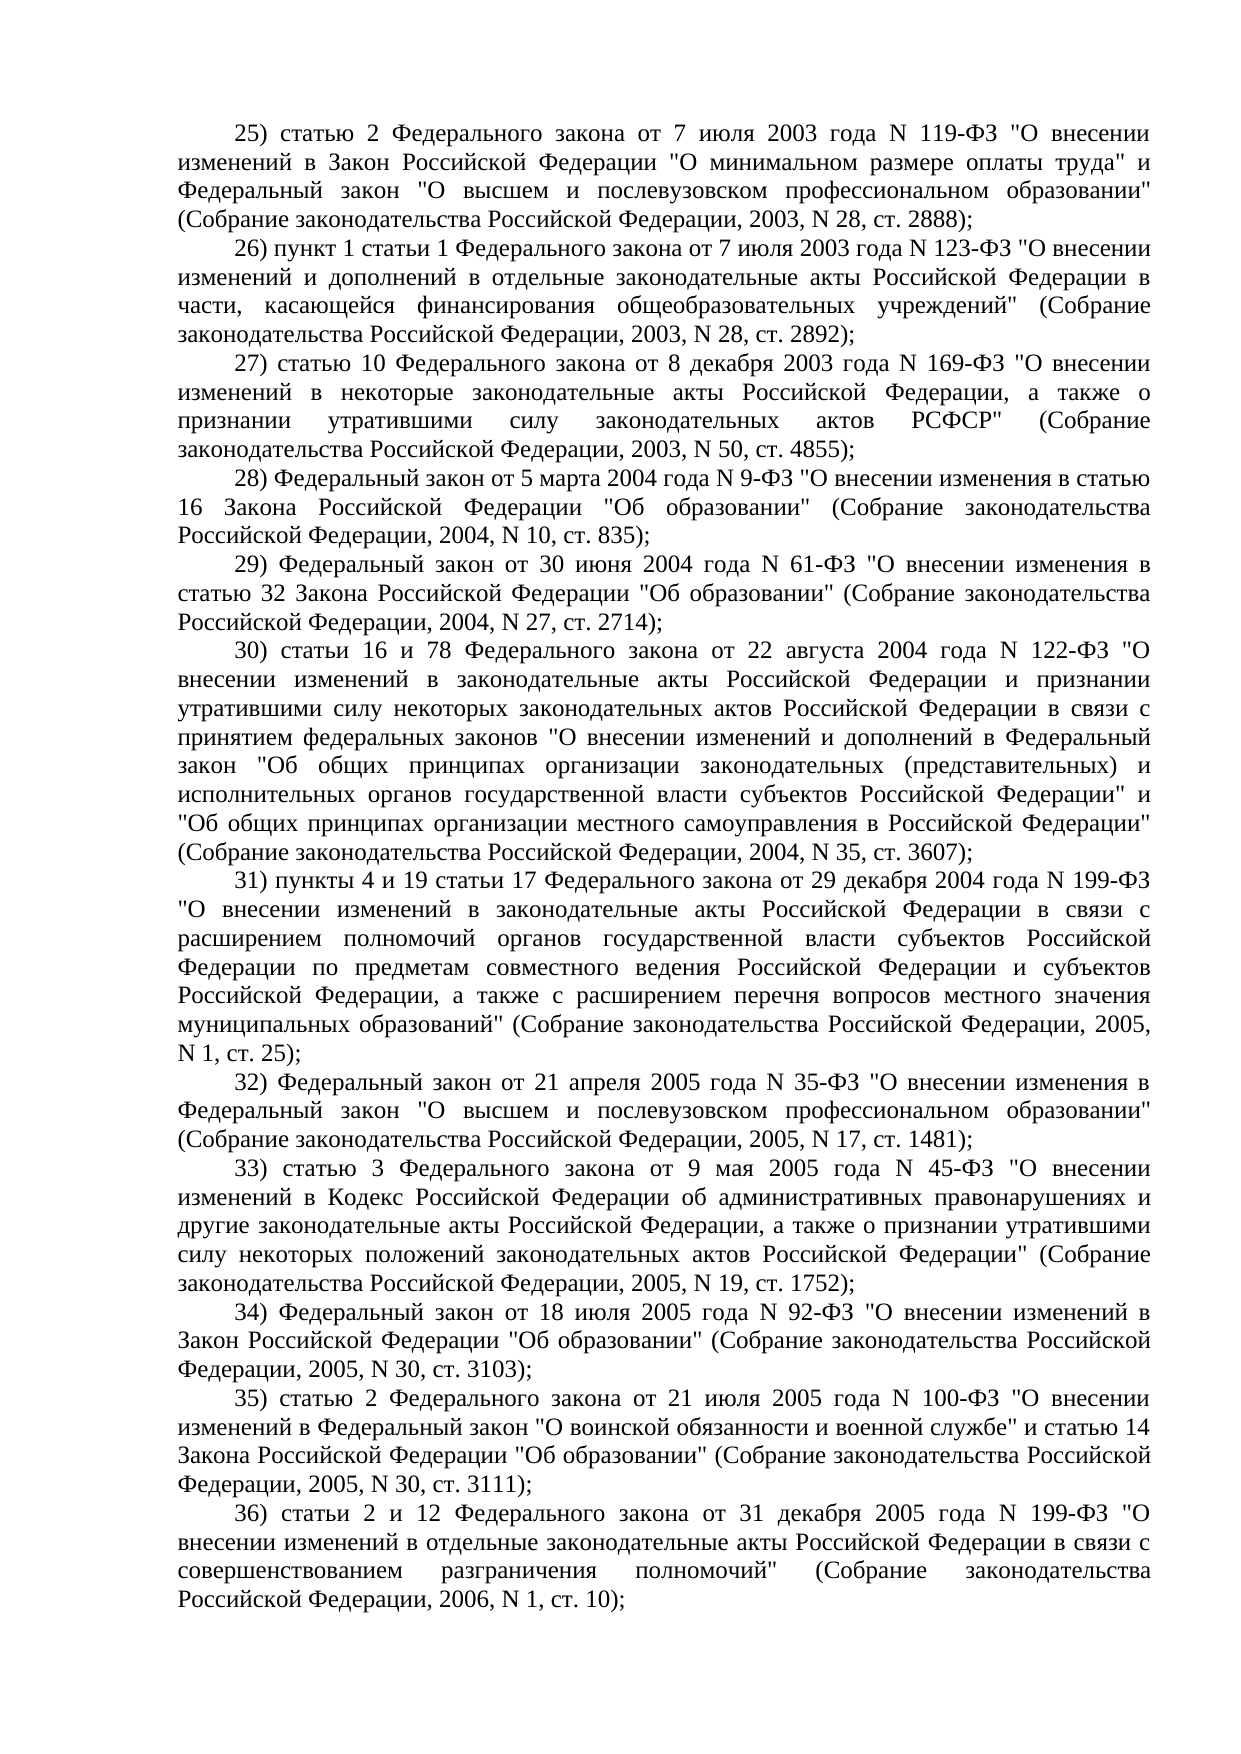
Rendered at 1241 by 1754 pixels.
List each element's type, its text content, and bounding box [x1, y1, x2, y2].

text 28) Федеральный закон от 5 марта 2004 года N 9-ФЗ "О внесении изменения в статью 16 Закона Российской Федерации "Об образовании" (Собрание законодательства Российской Федерации, 2004, N 10, ст. 835); [177, 463, 1152, 549]
text 35) статью 2 Федерального закона от 21 июля 2005 года N 100-ФЗ "О внесении изменений в Федеральный закон "О воинской обязанности и военной службе" и статью 14 Закона Российской Федерации "Об образовании" (Собрание законодательства Российской Федерации, 2005, N 30, ст. 3111); [177, 1383, 1152, 1498]
text 29) Федеральный закон от 30 июня 2004 года N 61-ФЗ "О внесении изменения в статью 32 Закона Российской Федерации "Об образовании" (Собрание законодательства Российской Федерации, 2004, N 27, ст. 2714); [177, 549, 1152, 636]
text 36) статьи 2 и 12 Федерального закона от 31 декабря 2005 года N 199-ФЗ "О внесении изменений в отдельные законодательные акты Российской Федерации в связи с совершенствованием разграничения полномочий" (Собрание законодательства Российской Федерации, 2006, N 1, ст. 10); [177, 1498, 1152, 1613]
text 27) статью 10 Федерального закона от 8 декабря 2003 года N 169-ФЗ "О внесении изменений в некоторые законодательные акты Российской Федерации, а также о признании утратившими силу законодательных актов РСФСР" (Собрание законодательства Российской Федерации, 2003, N 50, ст. 4855); [177, 348, 1152, 463]
text 33) статью 3 Федерального закона от 9 мая 2005 года N 45-ФЗ "О внесении изменений в Кодекс Российской Федерации об административных правонарушениях и другие законодательные акты Российской Федерации, а также о признании утратившими силу некоторых положений законодательных актов Российской Федерации" (Собрание законодательства Российской Федерации, 2005, N 19, ст. 1752); [177, 1153, 1152, 1297]
text 34) Федеральный закон от 18 июля 2005 года N 92-ФЗ "О внесении изменений в Закон Российской Федерации "Об образовании" (Собрание законодательства Российской Федерации, 2005, N 30, ст. 3103); [177, 1297, 1152, 1383]
text 26) пункт 1 статьи 1 Федерального закона от 7 июля 2003 года N 123-ФЗ "О внесении изменений и дополнений в отдельные законодательные акты Российской Федерации в части, касающейся финансирования общеобразовательных учреждений" (Собрание законодательства Российской Федерации, 2003, N 28, ст. 2892); [177, 233, 1152, 348]
text 32) Федеральный закон от 21 апреля 2005 года N 35-ФЗ "О внесении изменения в Федеральный закон "О высшем и послевузовском профессиональном образовании" (Собрание законодательства Российской Федерации, 2005, N 17, ст. 1481); [177, 1067, 1152, 1153]
text 25) статью 2 Федерального закона от 7 июля 2003 года N 119-ФЗ "О внесении изменений в Закон Российской Федерации "О минимальном размере оплаты труда" и Федеральный закон "О высшем и послевузовском профессиональном образовании" (Собрание законодательства Российской Федерации, 2003, N 28, ст. 2888); [177, 118, 1152, 233]
text 30) статьи 16 и 78 Федерального закона от 22 августа 2004 года N 122-ФЗ "О внесении изменений в законодательные акты Российской Федерации и признании утратившими силу некоторых законодательных актов Российской Федерации в связи с принятием федеральных законов "О внесении изменений и дополнений в Федеральный закон "Об общих принципах организации законодательных (представительных) и исполнительных органов государственной власти субъектов Российской Федерации" и "Об общих принципах организации местного самоуправления в Российской Федерации" (Собрание законодательства Российской Федерации, 2004, N 35, ст. 3607); [177, 636, 1152, 866]
text 31) пункты 4 и 19 статьи 17 Федерального закона от 29 декабря 2004 года N 199-ФЗ "О внесении изменений в законодательные акты Российской Федерации в связи с расширением полномочий органов государственной власти субъектов Российской Федерации по предметам совместного ведения Российской Федерации и субъектов Российской Федерации, а также с расширением перечня вопросов местного значения муниципальных образований" (Собрание законодательства Российской Федерации, 2005, N 1, ст. 25); [177, 866, 1152, 1067]
